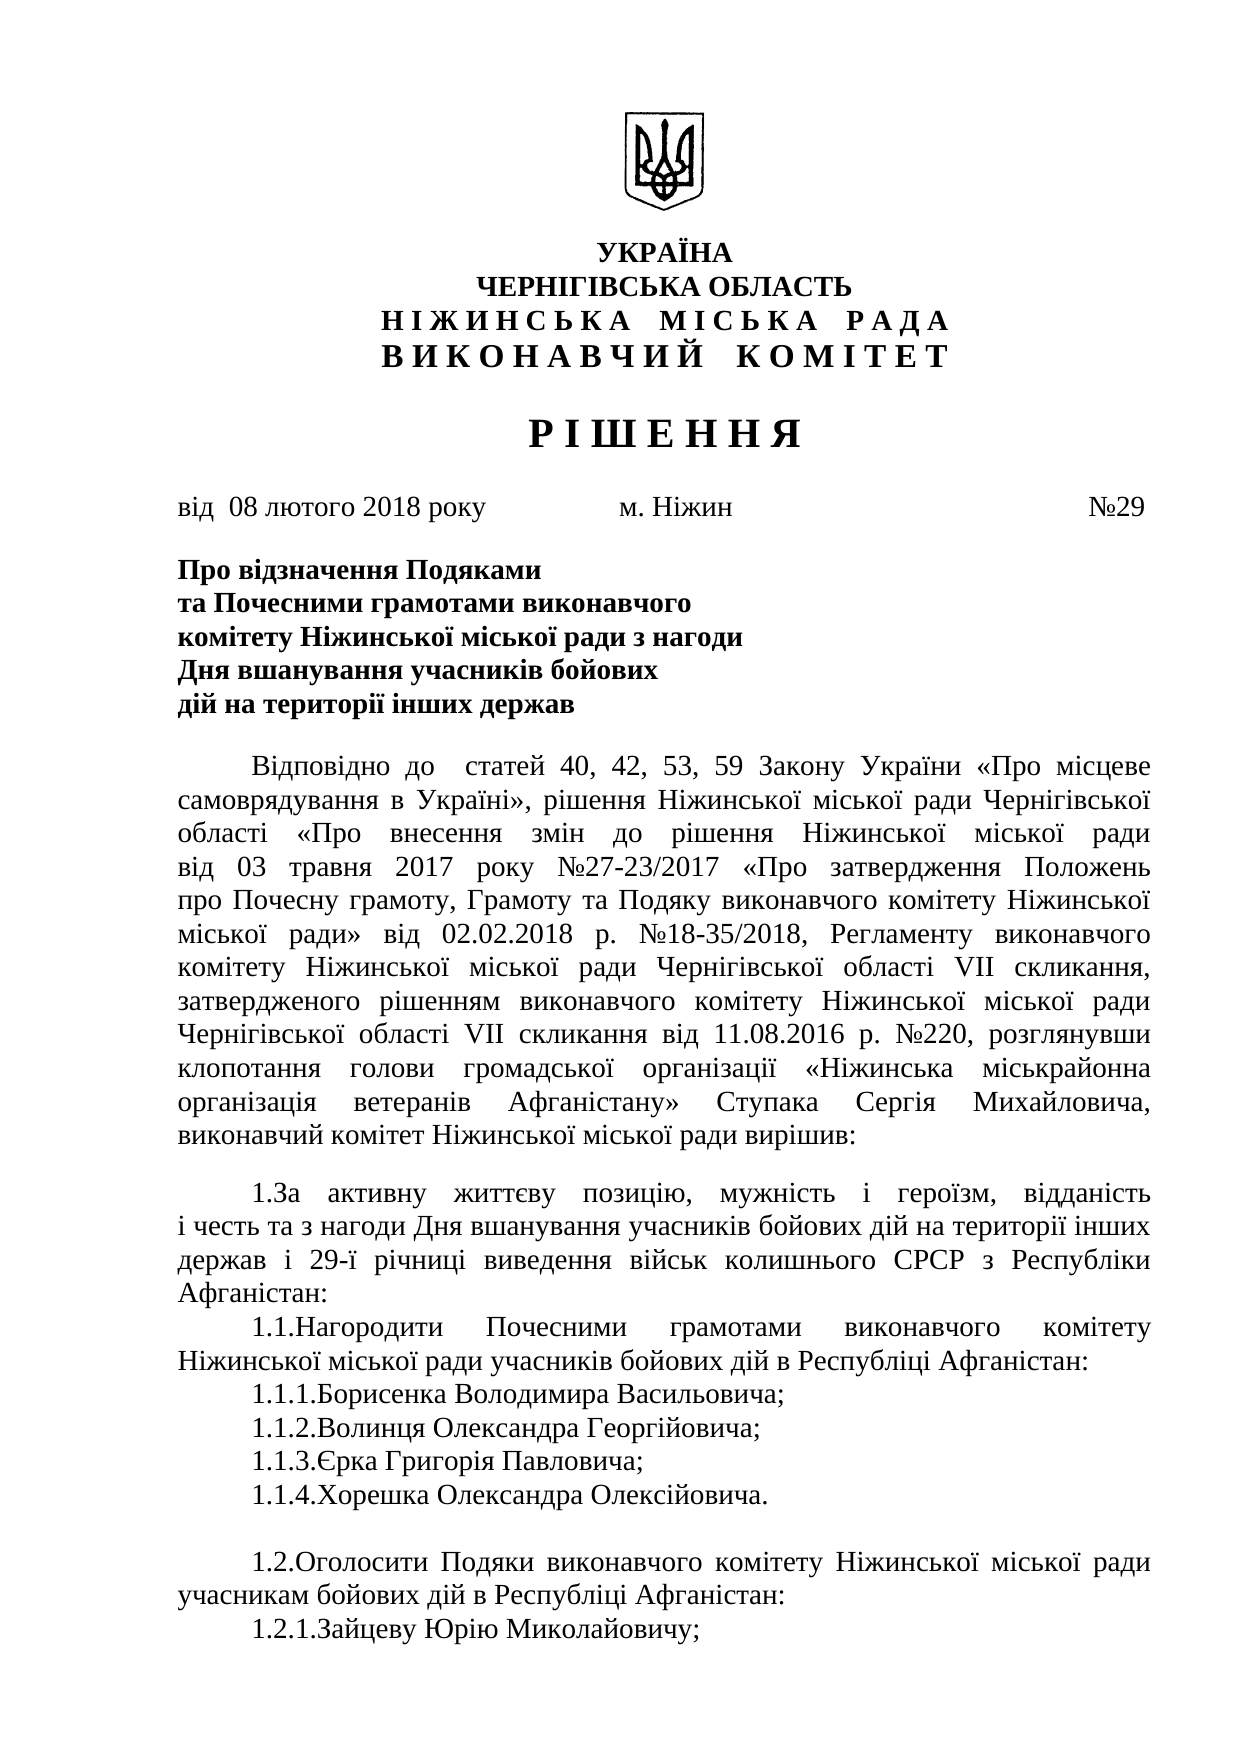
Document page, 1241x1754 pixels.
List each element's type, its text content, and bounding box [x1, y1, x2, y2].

text Р І Ш Е Н Н Я [177, 408, 1152, 456]
text 1.1.3.Єрка Григорія Павловича; [177, 1443, 1152, 1477]
text 1.За активну життєву позицію, мужність і героїзм, відданість і честь та з нагоди Дня вшанування учасників бойових дій на території інших держав і 29-ї річниці виведення військ колишнього СРСР з Республіки Афганістан: [177, 1175, 1152, 1309]
subtitle В И К О Н А В Ч И Й К О М І Т Е Т [177, 336, 1152, 374]
text ЧЕРНІГІВСЬКА ОБЛАСТЬ [177, 269, 1152, 303]
text від 08 лютого 2018 року м. Ніжин №29 [177, 489, 1152, 523]
subtitle Н І Ж И Н С Ь К А М І С Ь К А Р А Д А [177, 303, 1152, 336]
text комітету Ніжинської міської ради з нагоди [177, 619, 1152, 652]
text Про відзначення Подяками [177, 552, 1152, 585]
text 1.2.Оголосити Подяки виконавчого комітету Ніжинської міської ради учасникам бойових дій в Республіці Афганістан: [177, 1544, 1152, 1611]
text 1.1.2.Волинця Олександра Георгійовича; [177, 1410, 1152, 1443]
text дій на території інших держав [177, 686, 1152, 719]
text Дня вшанування учасників бойових [177, 652, 1152, 686]
text та Почесними грамотами виконавчого [177, 585, 1152, 619]
text 1.1.4.Хорешка Олександра Олексійовича. [177, 1477, 1152, 1510]
picture [624, 112, 705, 211]
text Відповідно до статей 40, 42, 53, 59 Закону України «Про місцеве самоврядування в Україні», рішення Ніжинської міської ради Чернігівської області «Про внесення змін до рішення Ніжинської міської ради від 03 травня 2017 року №27-23/2017 «Про затвердження Положень про Почесну грамоту, Грамоту та Подяку виконавчого комітету Ніжинської міської ради» від 02.02.2018 р. №18-35/2018, Регламенту виконавчого комітету Ніжинської міської ради Чернігівської області VІІ скликання, затвердженого рішенням виконавчого комітету Ніжинської міської ради Чернігівської області VІІ скликання від 11.08.2016 р. №220, розглянувши клопотання голови громадської організації «Ніжинська міськрайонна організація ветеранів Афганістану» Ступака Сергія Михайловича, виконавчий комітет Ніжинської міської ради вирішив: [177, 748, 1152, 1151]
text УКРАЇНА [177, 236, 1152, 269]
text 1.1.1.Борисенка Володимира Васильовича; [177, 1376, 1152, 1410]
text 1.1.Нагородити Почесними грамотами виконавчого комітету Ніжинської міської ради учасників бойових дій в Республіці Афганістан: [177, 1309, 1152, 1376]
text 1.2.1.Зайцеву Юрію Миколайовичу; [177, 1611, 1152, 1644]
